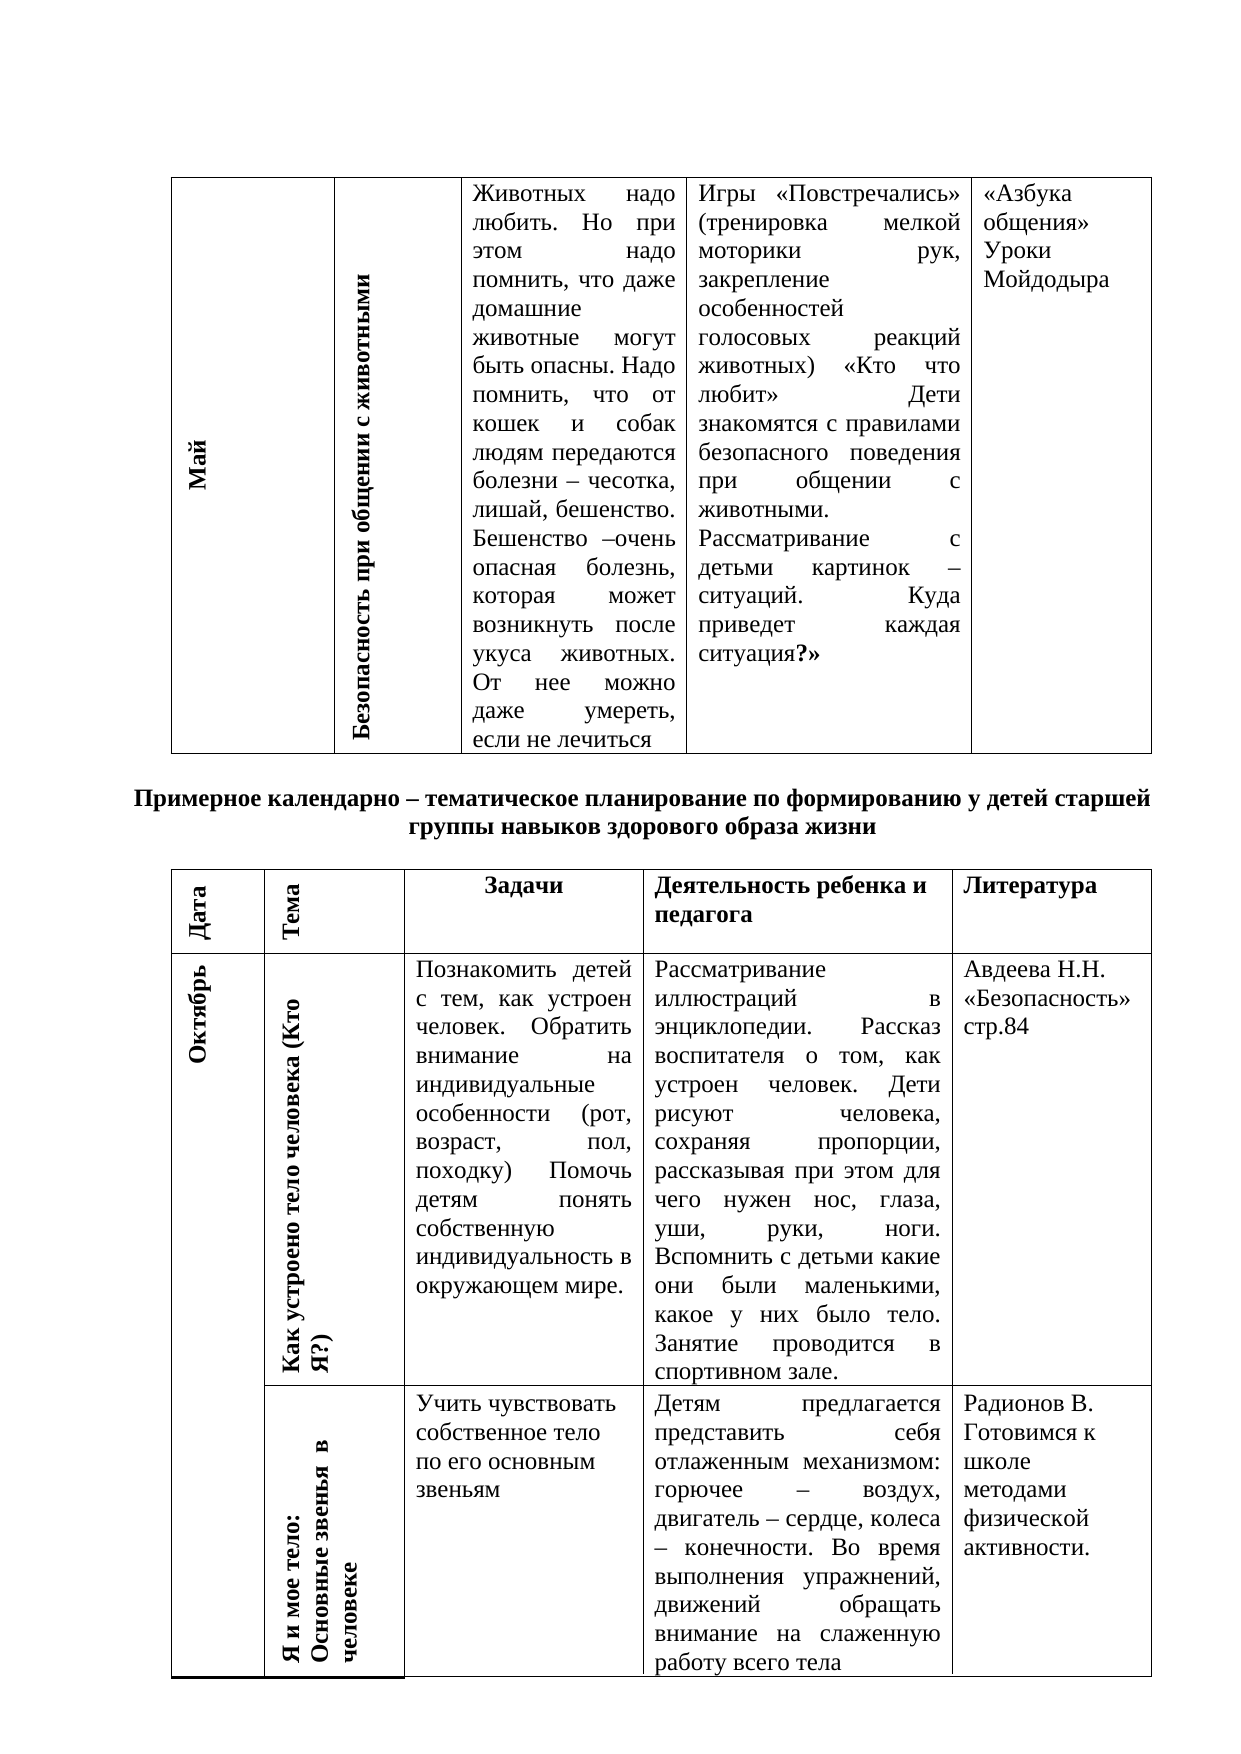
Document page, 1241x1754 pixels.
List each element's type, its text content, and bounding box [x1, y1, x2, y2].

table_cell Игры «Повстречались» (тренировка мелкой моторики рук, закрепление особенностей голосовых реакций животных) «Кто что любит» Дети знакомятся с правилами безопасного поведения при общении с животными. Рассматривание с детьми картинок – ситуаций. Куда приведет каждая ситуация?» [687, 178, 971, 753]
table_cell Радионов В. Готовимся к школе методами физической активности. [952, 1386, 1151, 1676]
table_header Тема [265, 870, 404, 953]
table_cell «Азбука общения» Уроки Мойдодыра [972, 178, 1151, 753]
table_cell Рассматривание иллюстраций в энциклопедии. Рассказ воспитателя о том, как устроен человек. Дети рисуют человека, сохраняя пропорции, рассказывая при этом для чего нужен нос, глаза, уши, руки, ноги. Вспомнить с детьми какие они были маленькими, какое у них было тело. Занятие проводится в спортивном зале. [644, 954, 952, 1385]
table_cell Как устроено тело человека (Кто Я?) [265, 954, 404, 1385]
table_cell Познакомить детей с тем, как устроен человек. Обратить внимание на индивидуальные особенности (рот, возраст, пол, походку) Помочь детям понять собственную индивидуальность в окружающем мире. [405, 954, 643, 1385]
table_cell Авдеева Н.Н. «Безопасность» стр.84 [953, 954, 1151, 1385]
table_header Дата [172, 870, 264, 953]
table_cell Я и мое тело: Основные звенья в человеке [265, 1386, 404, 1676]
table_header Литература [953, 870, 1151, 953]
table_header Деятельность ребенка и педагога [644, 870, 952, 953]
table_cell Октябрь [172, 954, 264, 1676]
table_cell Безопасность при общении с животными [335, 178, 461, 753]
table_cell Животных надо любить. Но при этом надо помнить, что даже домашние животные могут быть опасны. Надо помнить, что от кошек и собак людям передаются болезни – чесотка, лишай, бешенство. Бешенство –очень опасная болезнь, которая может возникнуть после укуса животных. От нее можно даже умереть, если не лечиться [462, 178, 686, 753]
table_cell Учить чувствовать собственное тело по его основным звеньям [405, 1386, 643, 1676]
table_cell Май [172, 178, 334, 753]
table_header Задачи [405, 870, 643, 953]
table_cell Детям предлагается представить себя отлаженным механизмом: горючее – воздух, двигатель – сердце, колеса – конечности. Во время выполнения упражнений, движений обращать внимание на слаженную работу всего тела [643, 1386, 952, 1676]
text Примерное календарно – тематическое планирование по формированию у детей старшей группы навыков здорового образа жизни [133, 783, 1152, 840]
